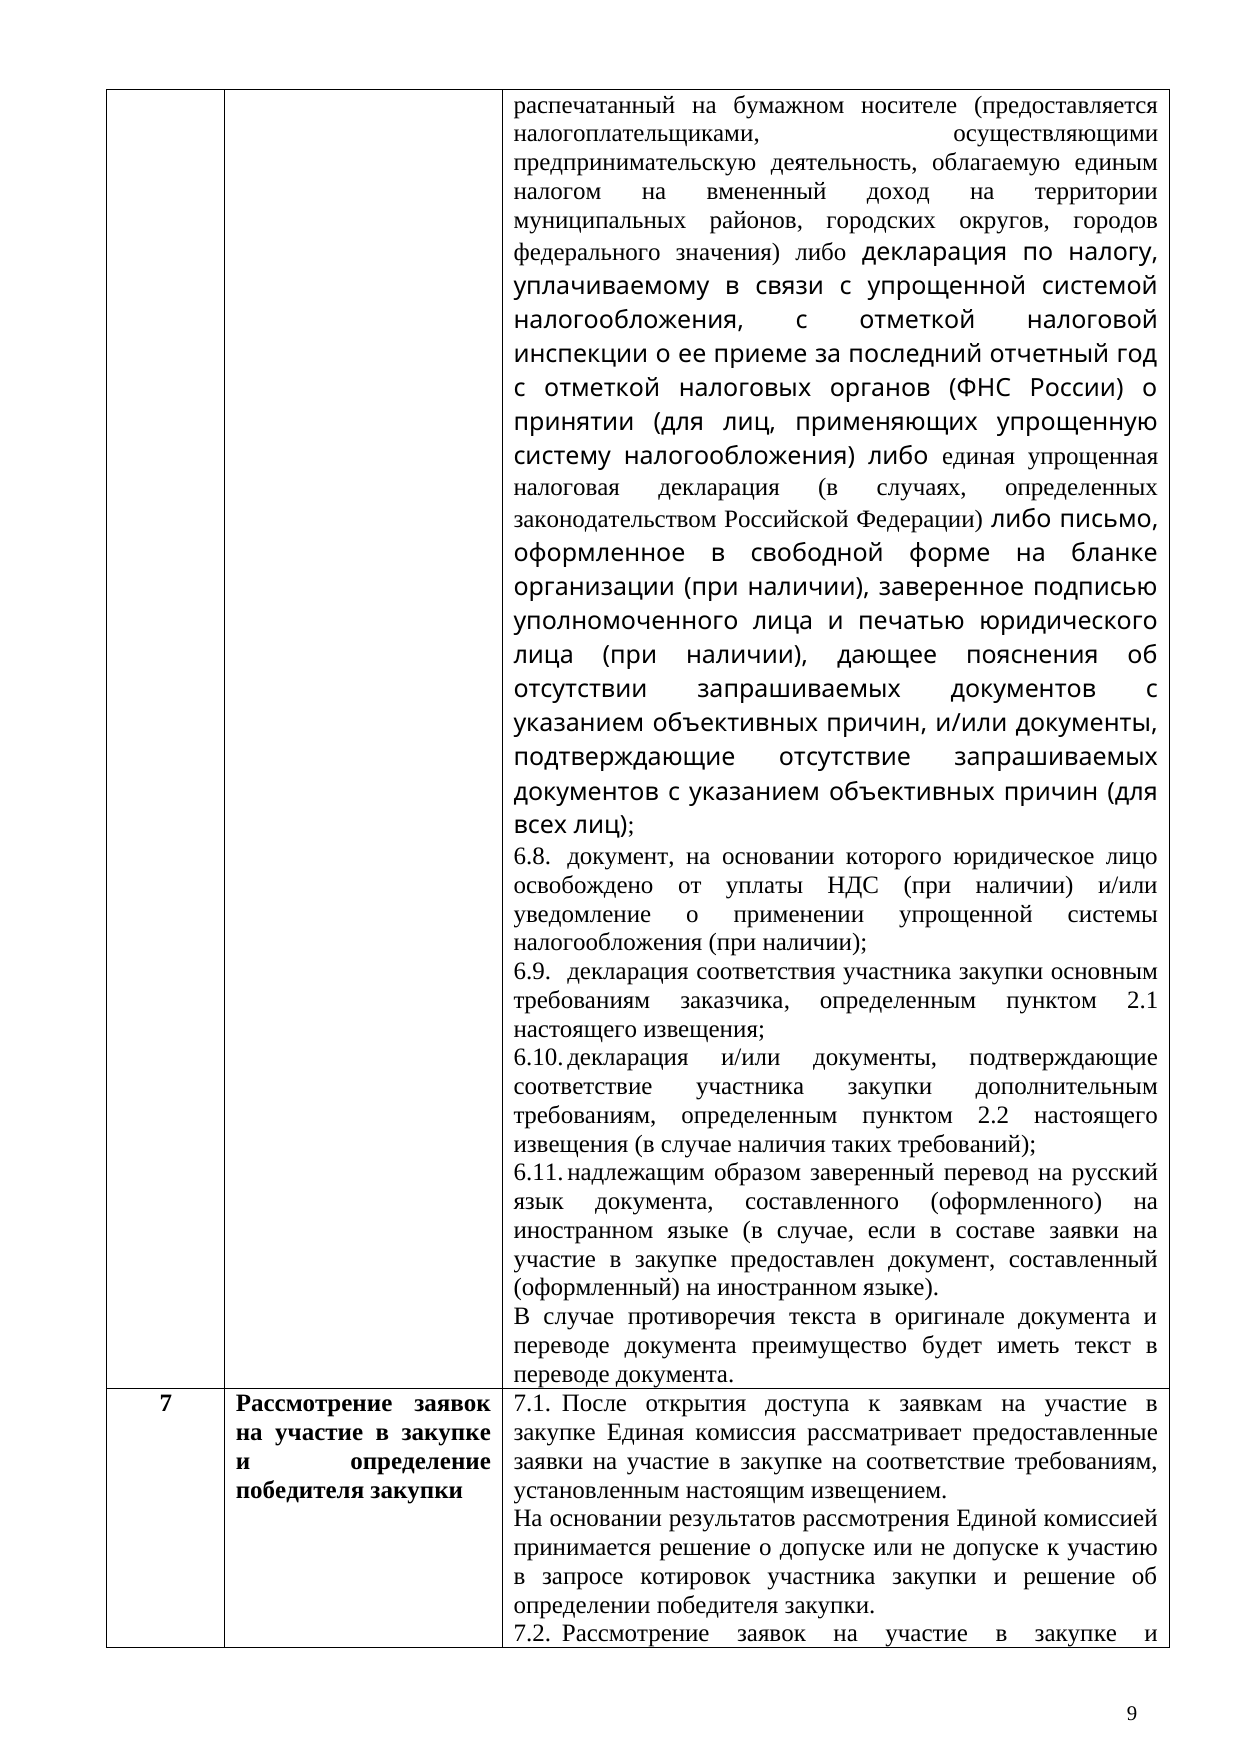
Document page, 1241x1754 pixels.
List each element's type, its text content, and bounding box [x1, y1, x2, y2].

table_cell 6 [107, 90, 224, 1387]
table_cell 7 [107, 1389, 224, 1647]
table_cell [225, 1389, 502, 1647]
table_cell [503, 90, 1169, 1387]
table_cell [503, 1389, 1169, 1647]
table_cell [225, 90, 502, 1387]
